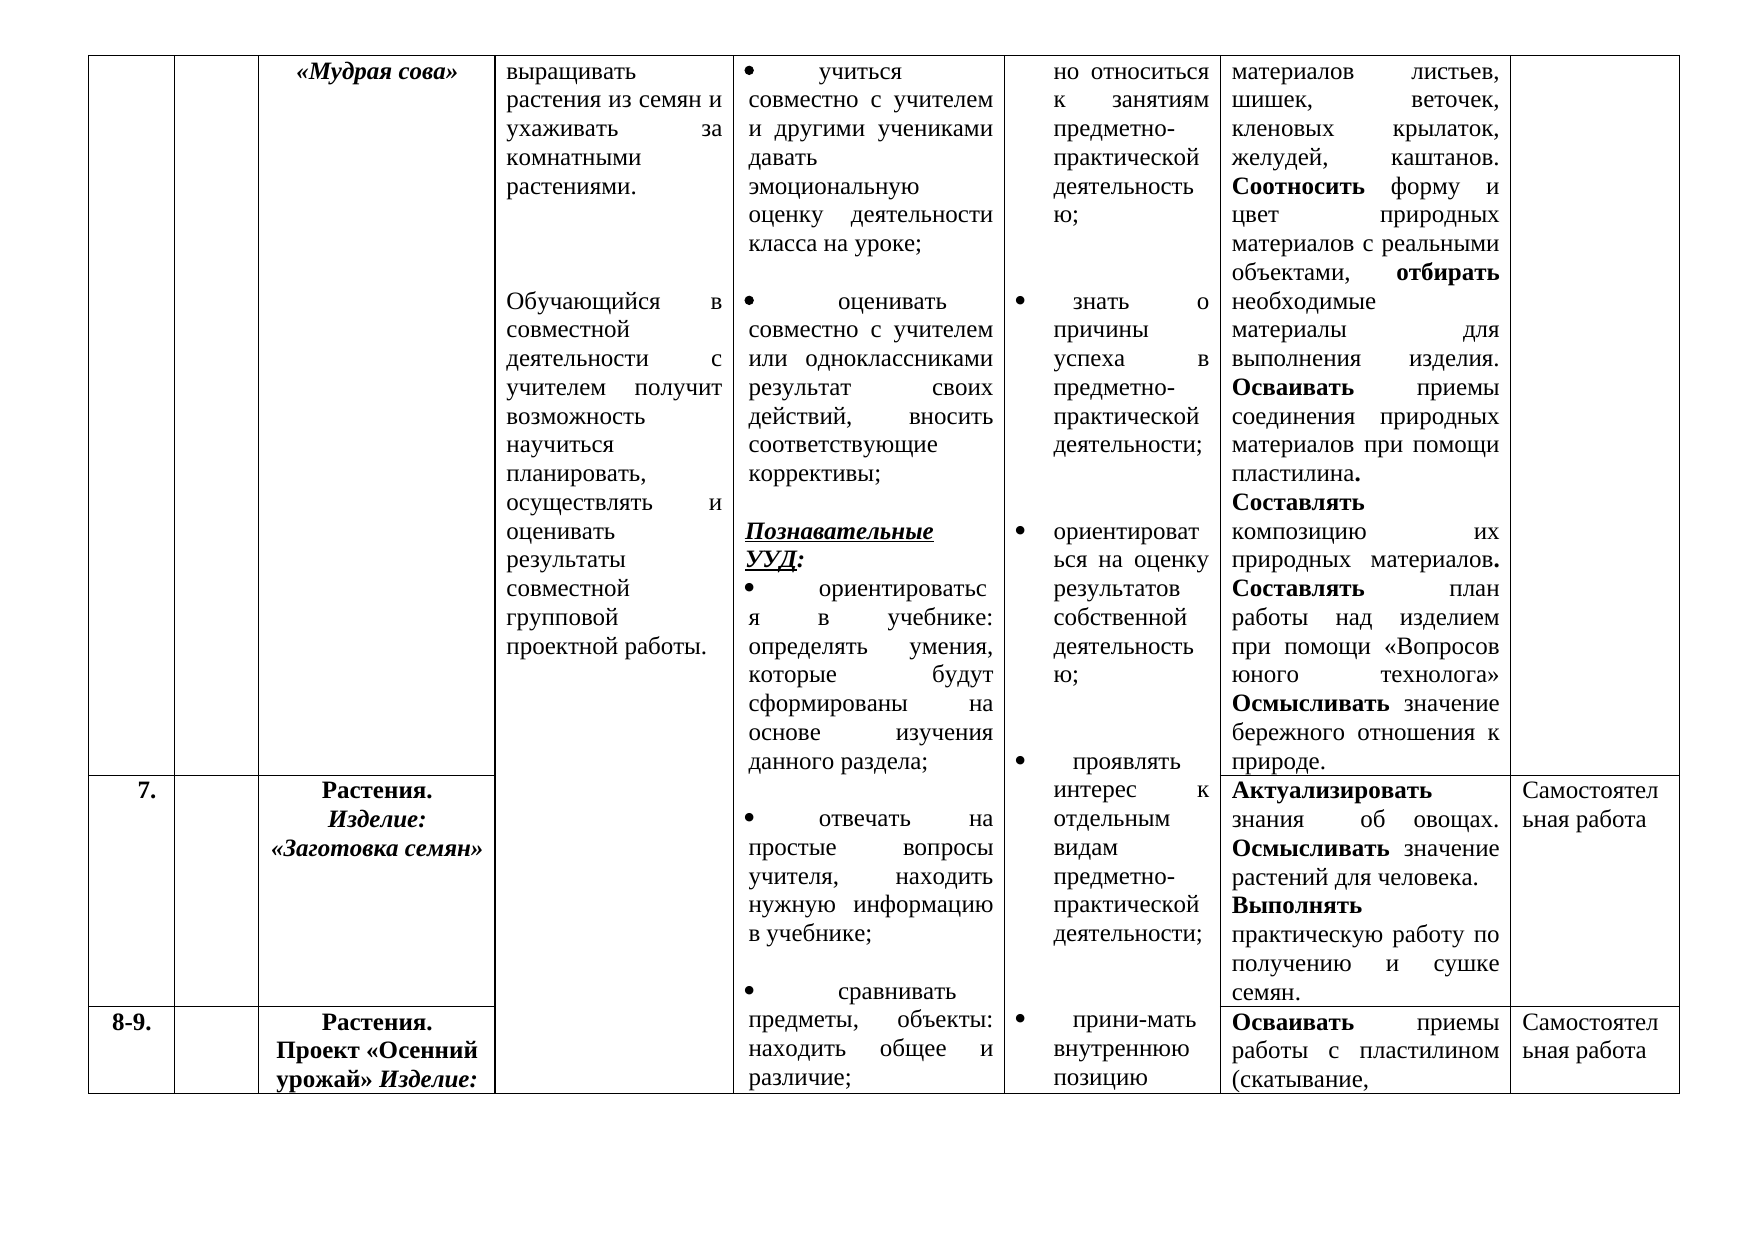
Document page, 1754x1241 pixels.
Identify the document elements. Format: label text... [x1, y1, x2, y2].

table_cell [259, 56, 494, 774]
table_cell [89, 776, 174, 1006]
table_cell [1221, 56, 1510, 774]
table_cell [259, 1007, 494, 1093]
table_cell [175, 56, 258, 774]
table_cell Самостоятельная работа [1511, 776, 1679, 1006]
table_cell [175, 1007, 258, 1093]
table_cell 8-9. [89, 1007, 174, 1093]
table_cell [175, 776, 258, 1006]
table_cell Растения. Изделие: «Заготовка семян» [259, 776, 494, 1006]
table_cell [1511, 1007, 1679, 1093]
table_cell [89, 56, 174, 774]
table_cell Актуализировать знания об овощах. Осмысливать значение растений для человека. Выполнять практическую работу по получению и сушке семян. [1221, 776, 1510, 1006]
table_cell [1511, 56, 1679, 774]
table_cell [1221, 1007, 1510, 1093]
